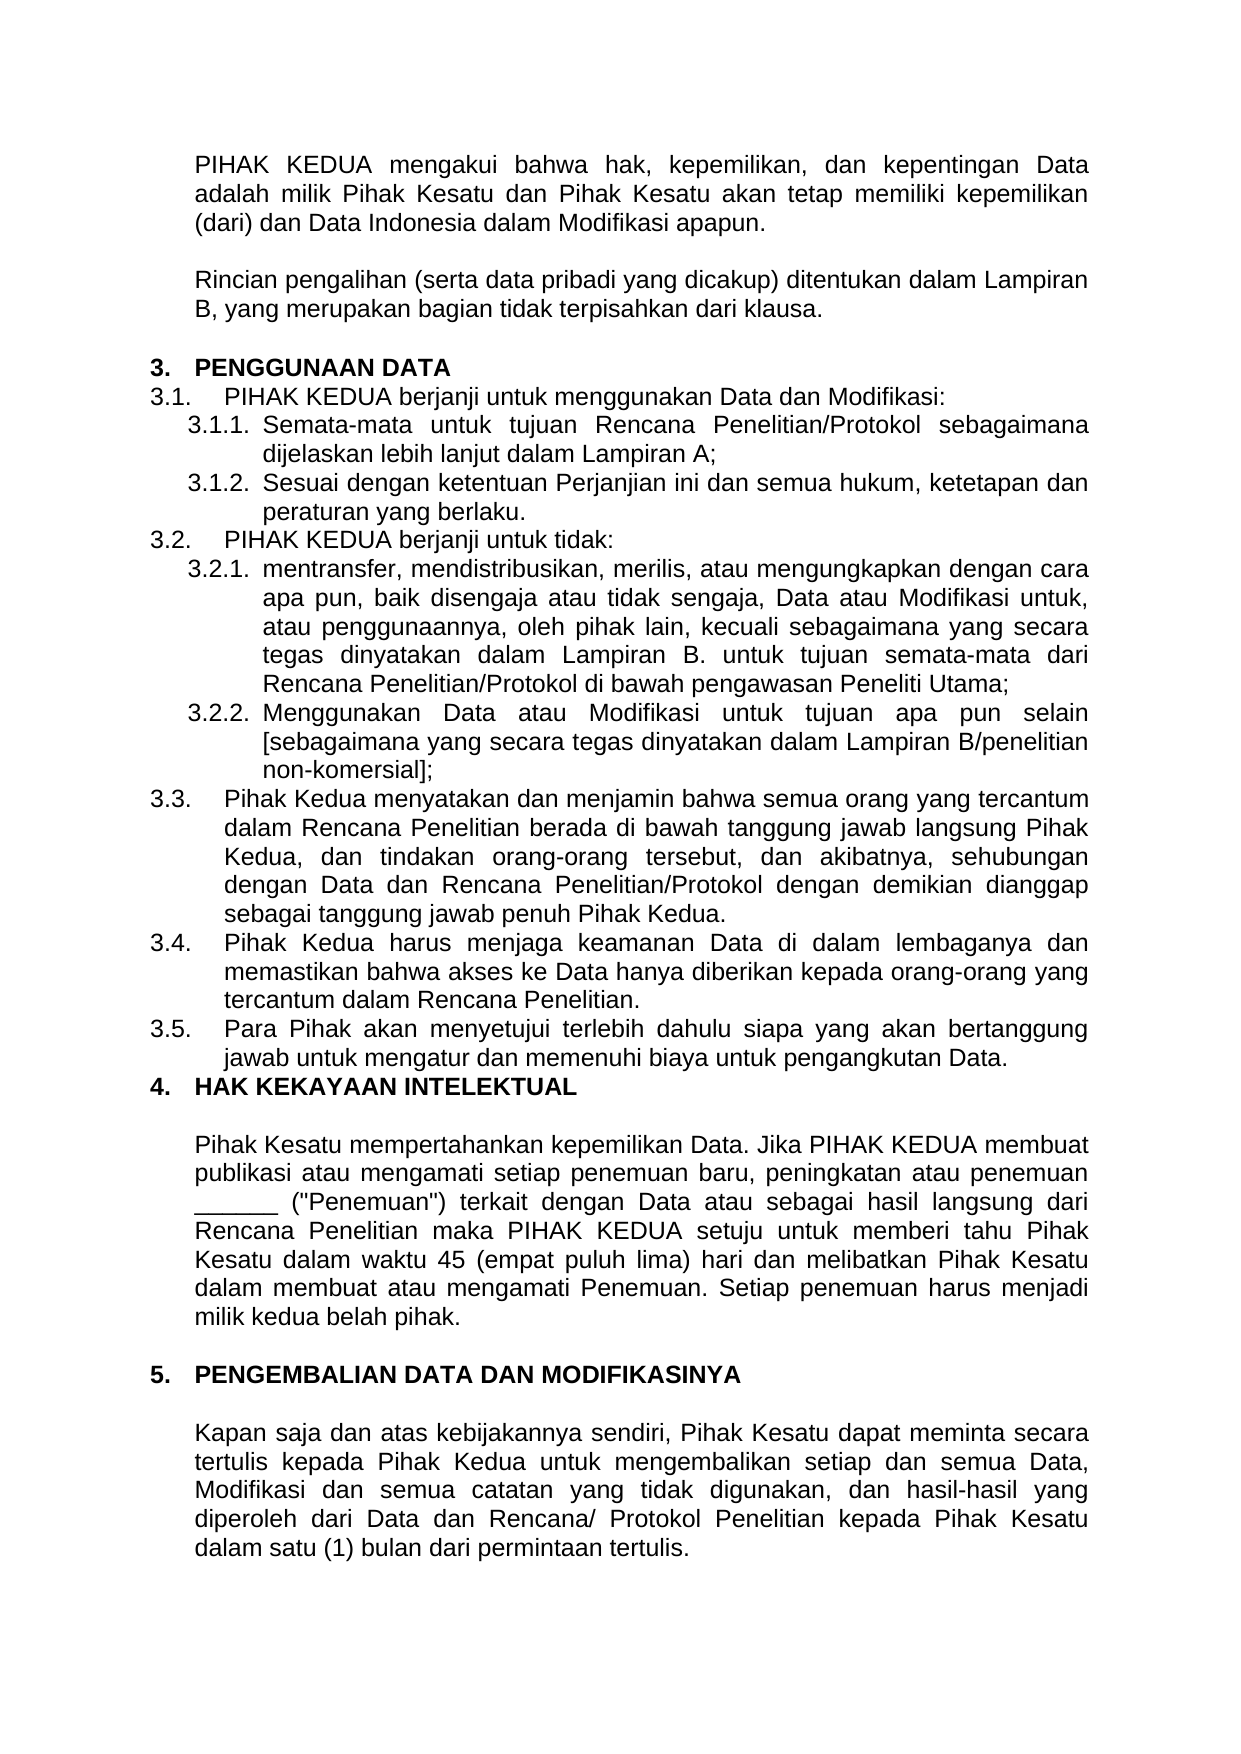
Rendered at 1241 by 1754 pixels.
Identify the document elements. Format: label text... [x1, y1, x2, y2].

list Semata-mata untuk tujuan Rencana Penelitian/Protokol sebagaimana dijelaskan lebih lanjut dalam Lampiran A; [187, 411, 1090, 468]
list PIHAK KEDUA mengakui bahwa hak, kepemilikan, dan kepentingan Data adalah milik Pihak Kesatu dan Pihak Kesatu akan tetap memiliki kepemilikan (dari) dan Data Indonesia dalam Modifikasi apapun. [194, 150, 1090, 236]
list PIHAK KEDUA berjanji untuk menggunakan Data dan Modifikasi: [150, 382, 1090, 411]
list Sesuai dengan ketentuan Perjanjian ini dan semua hukum, ketetapan dan peraturan yang berlaku. [187, 468, 1090, 526]
list HAK KEKAYAAN INTELEKTUAL [150, 1072, 1090, 1101]
list mentransfer, mendistribusikan, merilis, atau mengungkapkan dengan cara apa pun, baik disengaja atau tidak sengaja, Data atau Modifikasi untuk, atau penggunaannya, oleh pihak lain, kecuali sebagaimana yang secara tegas dinyatakan dalam Lampiran B. untuk tujuan semata-mata dari Rencana Penelitian/Protokol di bawah pengawasan Peneliti Utama; [187, 554, 1090, 698]
text Pihak Kesatu mempertahankan kepemilikan Data. Jika PIHAK KEDUA membuat publikasi atau mengamati setiap penemuan baru, peningkatan atau penemuan ______ ("Penemuan") terkait dengan Data atau sebagai hasil langsung dari Rencana Penelitian maka PIHAK KEDUA setuju untuk memberi tahu Pihak Kesatu dalam waktu 45 (empat puluh lima) hari dan melibatkan Pihak Kesatu dalam membuat atau mengamati Penemuan. Setiap penemuan harus menjadi milik kedua belah pihak. [194, 1130, 1090, 1331]
list Rincian pengalihan (serta data pribadi yang dicakup) ditentukan dalam Lampiran B, yang merupakan bagian tidak terpisahkan dari klausa. [194, 265, 1090, 322]
list PENGGUNAAN DATA [150, 353, 1090, 382]
list Menggunakan Data atau Modifikasi untuk tujuan apa pun selain [sebagaimana yang secara tegas dinyatakan dalam Lampiran B/penelitian non-komersial]; [187, 698, 1090, 784]
list Pihak Kedua menyatakan dan menjamin bahwa semua orang yang tercantum dalam Rencana Penelitian berada di bawah tanggung jawab langsung Pihak Kedua, dan tindakan orang-orang tersebut, dan akibatnya, sehubungan dengan Data dan Rencana Penelitian/Protokol dengan demikian dianggap sebagai tanggung jawab penuh Pihak Kedua. [150, 784, 1090, 928]
list PENGEMBALIAN DATA DAN MODIFIKASINYA [150, 1360, 1090, 1389]
text Kapan saja dan atas kebijakannya sendiri, Pihak Kesatu dapat meminta secara tertulis kepada Pihak Kedua untuk mengembalikan setiap dan semua Data, Modifikasi dan semua catatan yang tidak digunakan, dan hasil-hasil yang diperoleh dari Data dan Rencana/ Protokol Penelitian kepada Pihak Kesatu dalam satu (1) bulan dari permintaan tertulis. [194, 1418, 1090, 1562]
list Para Pihak akan menyetujui terlebih dahulu siapa yang akan bertanggung jawab untuk mengatur dan memenuhi biaya untuk pengangkutan Data. [150, 1014, 1090, 1072]
list PIHAK KEDUA berjanji untuk tidak: [150, 526, 1090, 554]
list Pihak Kedua harus menjaga keamanan Data di dalam lembaganya dan memastikan bahwa akses ke Data hanya diberikan kepada orang-orang yang tercantum dalam Rencana Penelitian. [150, 928, 1090, 1014]
